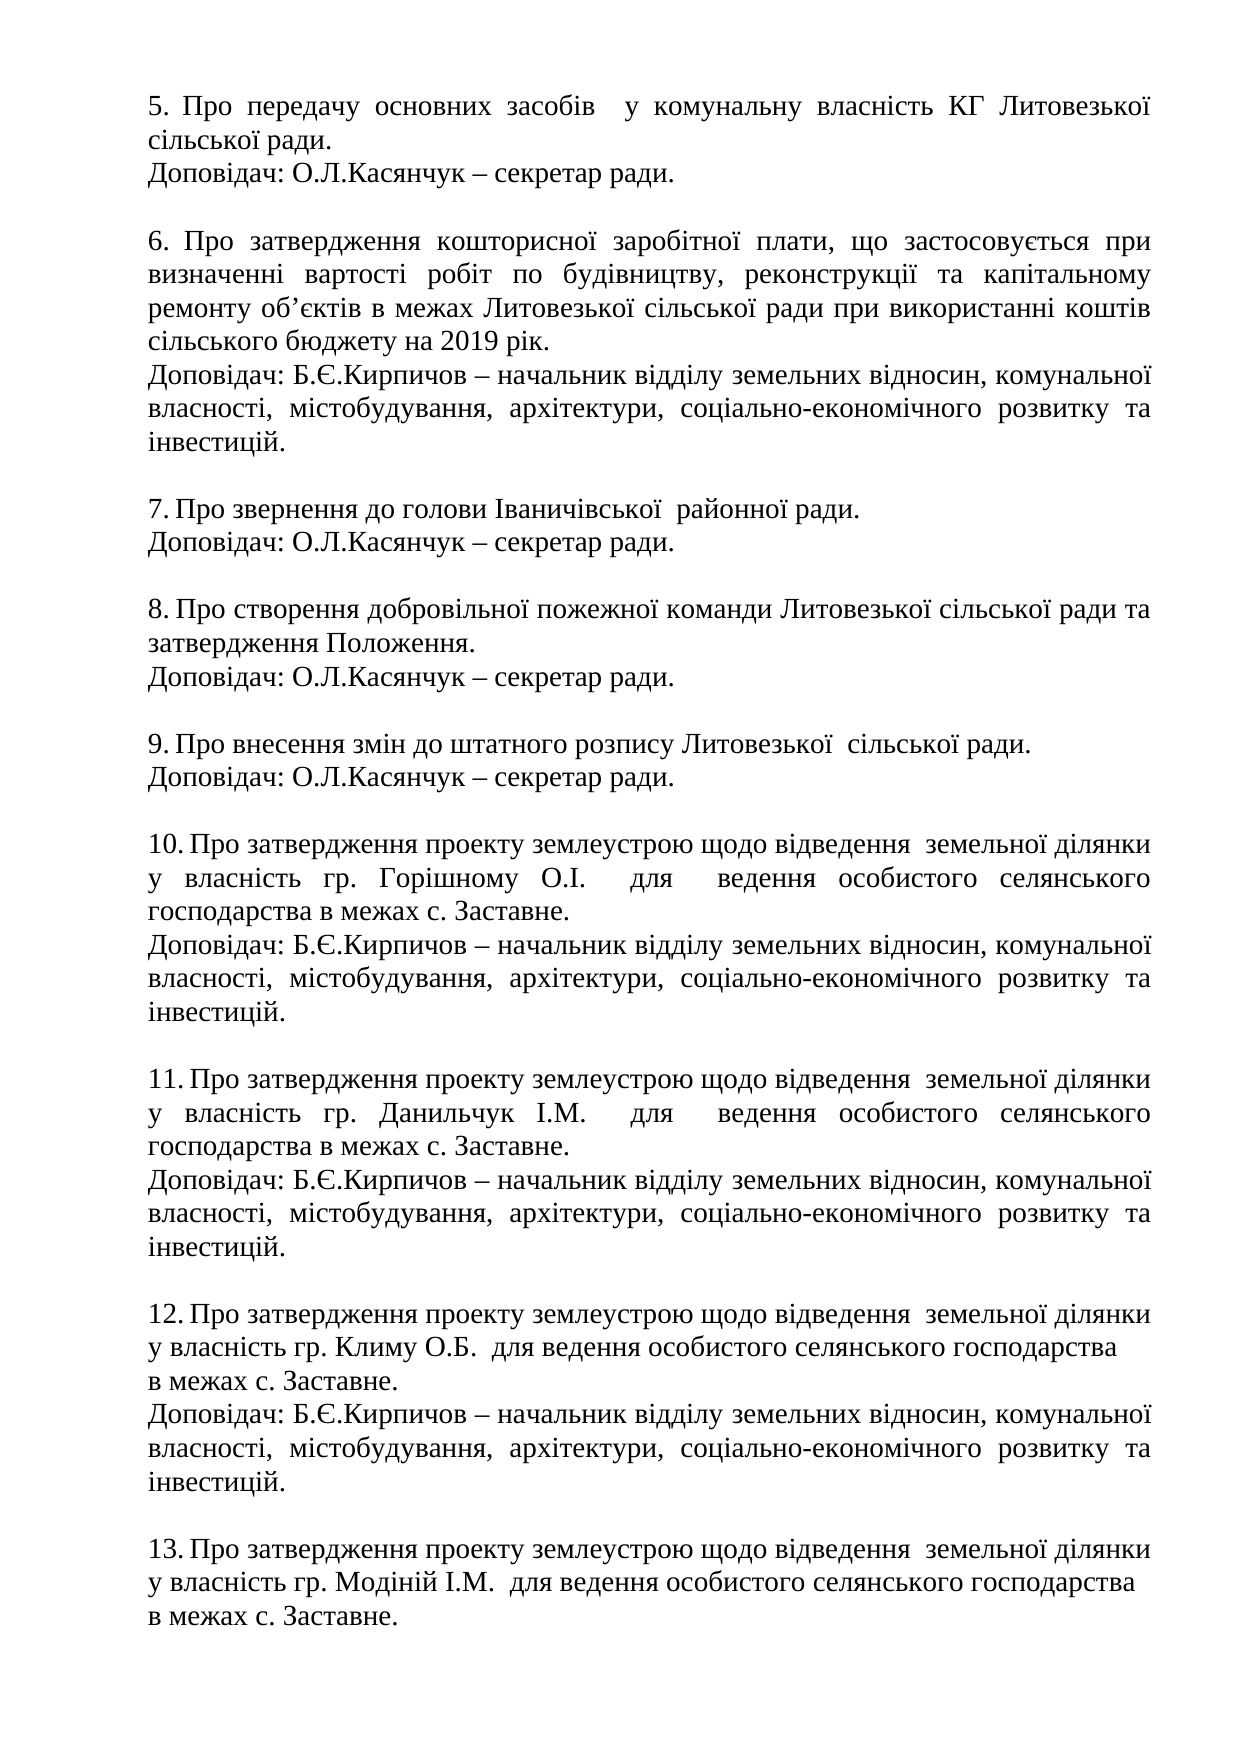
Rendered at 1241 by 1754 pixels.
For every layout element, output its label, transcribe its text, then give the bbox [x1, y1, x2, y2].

text 7. Про звернення до голови Іваничівської районної ради. [148, 491, 1152, 524]
text 11. Про затвердження проекту землеустрою щодо відведення земельної ділянки у власність гр. Данильчук І.М. для ведення особистого селянського господарства в межах с. Заставне. [148, 1061, 1152, 1162]
text в межах с. Заставне. [148, 1598, 1152, 1631]
text Доповідач: О.Л.Касянчук – секретар ради. [148, 524, 1152, 558]
text Доповідач: О.Л.Касянчук – секретар ради. [148, 659, 1152, 692]
text 9. Про внесення змін до штатного розпису Литовезької сільської ради. [148, 726, 1152, 759]
text 5. Про передачу основних засобів у комунальну власність КГ Литовезької сільської ради. [148, 88, 1152, 156]
text 8. Про створення добровільної пожежної команди Литовезької сільської ради та затвердження Положення. [148, 592, 1152, 659]
text Доповідач: О.Л.Касянчук – секретар ради. [148, 759, 1152, 793]
text 6. Про затвердження кошторисної заробітної плати, що застосовується при визначенні вартості робіт по будівництву, реконструкції та капітальному ремонту об’єктів в межах Литовезької сільської ради при використанні коштів сільського бюджету на 2019 рік. [148, 223, 1152, 357]
text Доповідач: О.Л.Касянчук – секретар ради. [148, 156, 1152, 189]
text 12. Про затвердження проекту землеустрою щодо відведення земельної ділянки у власність гр. Климу О.Б. для ведення особистого селянського господарства [148, 1296, 1152, 1363]
text 13. Про затвердження проекту землеустрою щодо відведення земельної ділянки у власність гр. Модіній І.М. для ведення особистого селянського господарства [148, 1531, 1152, 1598]
text 10. Про затвердження проекту землеустрою щодо відведення земельної ділянки у власність гр. Горішному О.І. для ведення особистого селянського господарства в межах с. Заставне. [148, 826, 1152, 927]
text в межах с. Заставне. [148, 1363, 1152, 1397]
